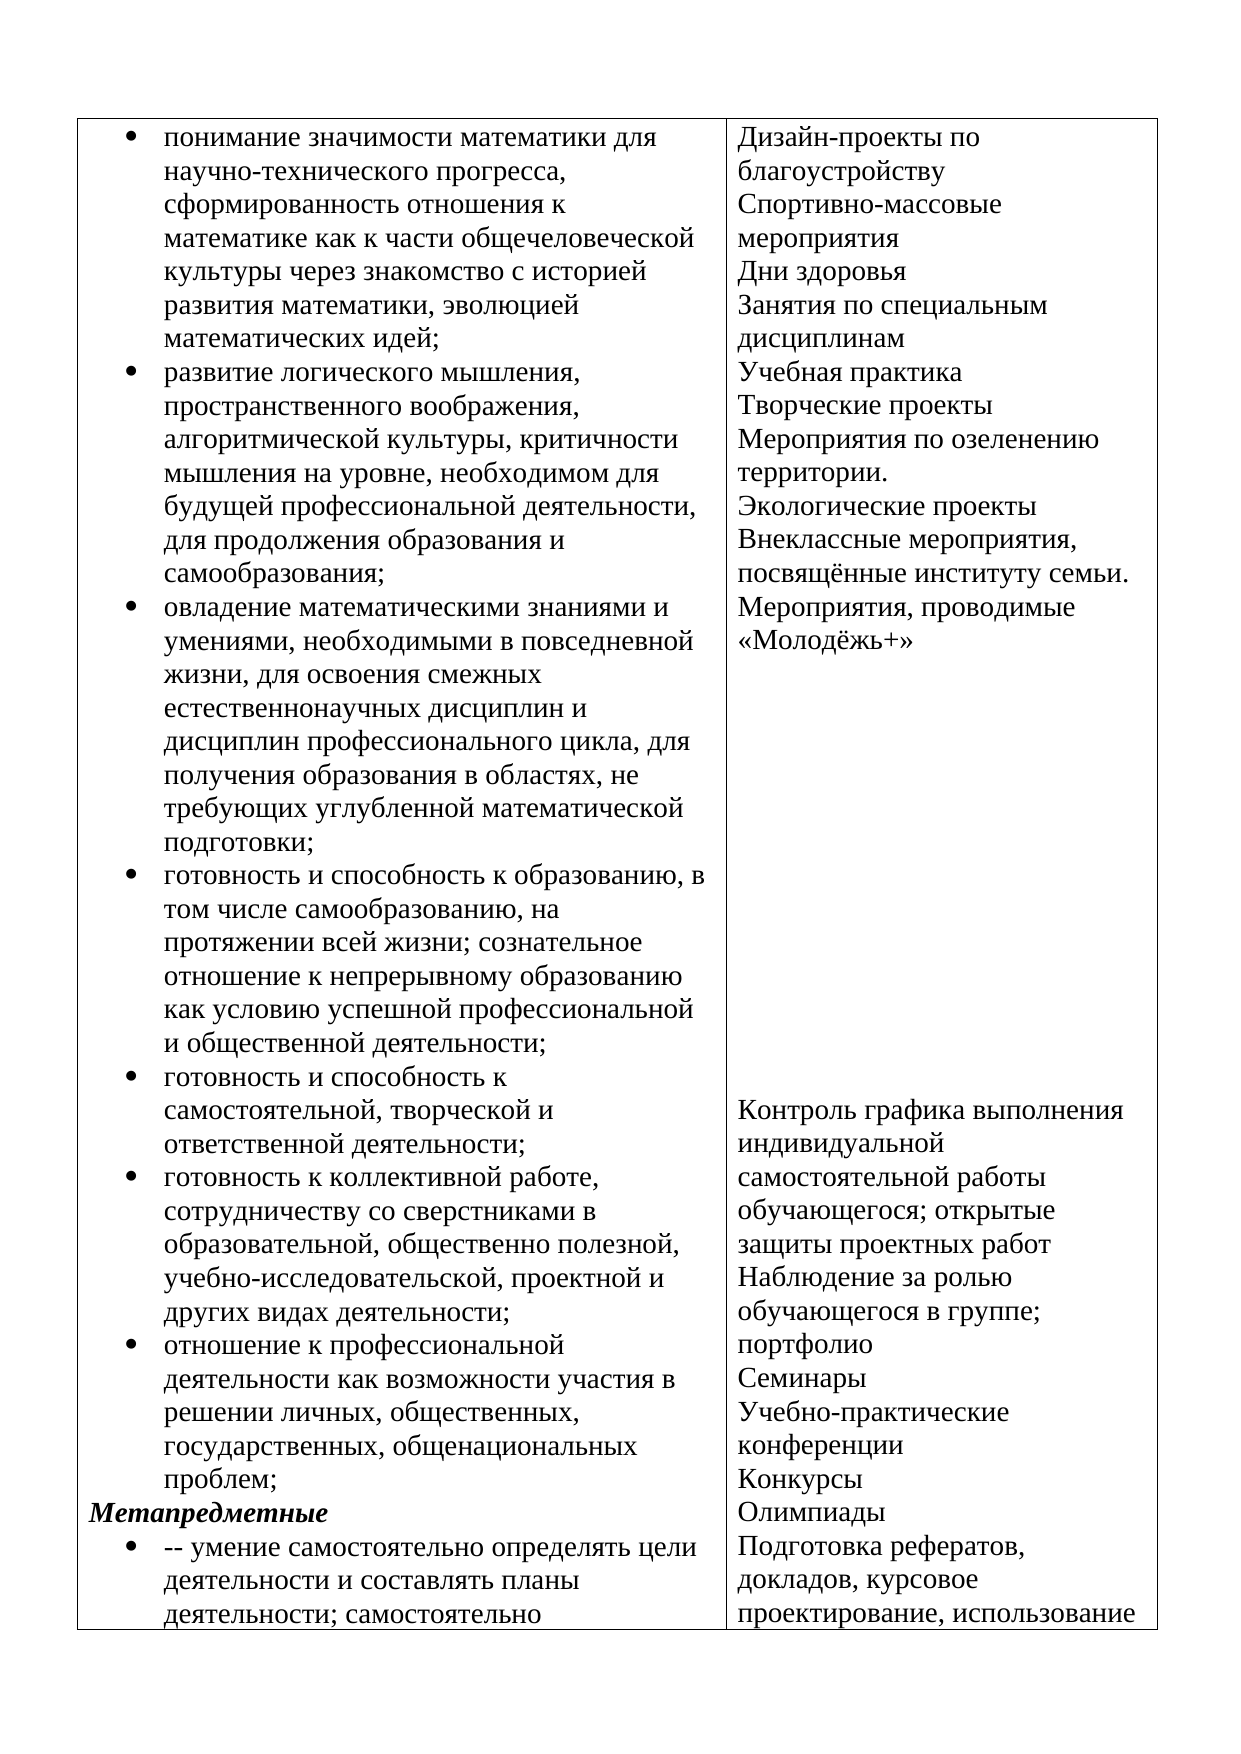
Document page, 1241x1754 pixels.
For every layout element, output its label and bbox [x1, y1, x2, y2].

table_cell [78, 119, 726, 1629]
table_cell [727, 119, 1157, 1629]
